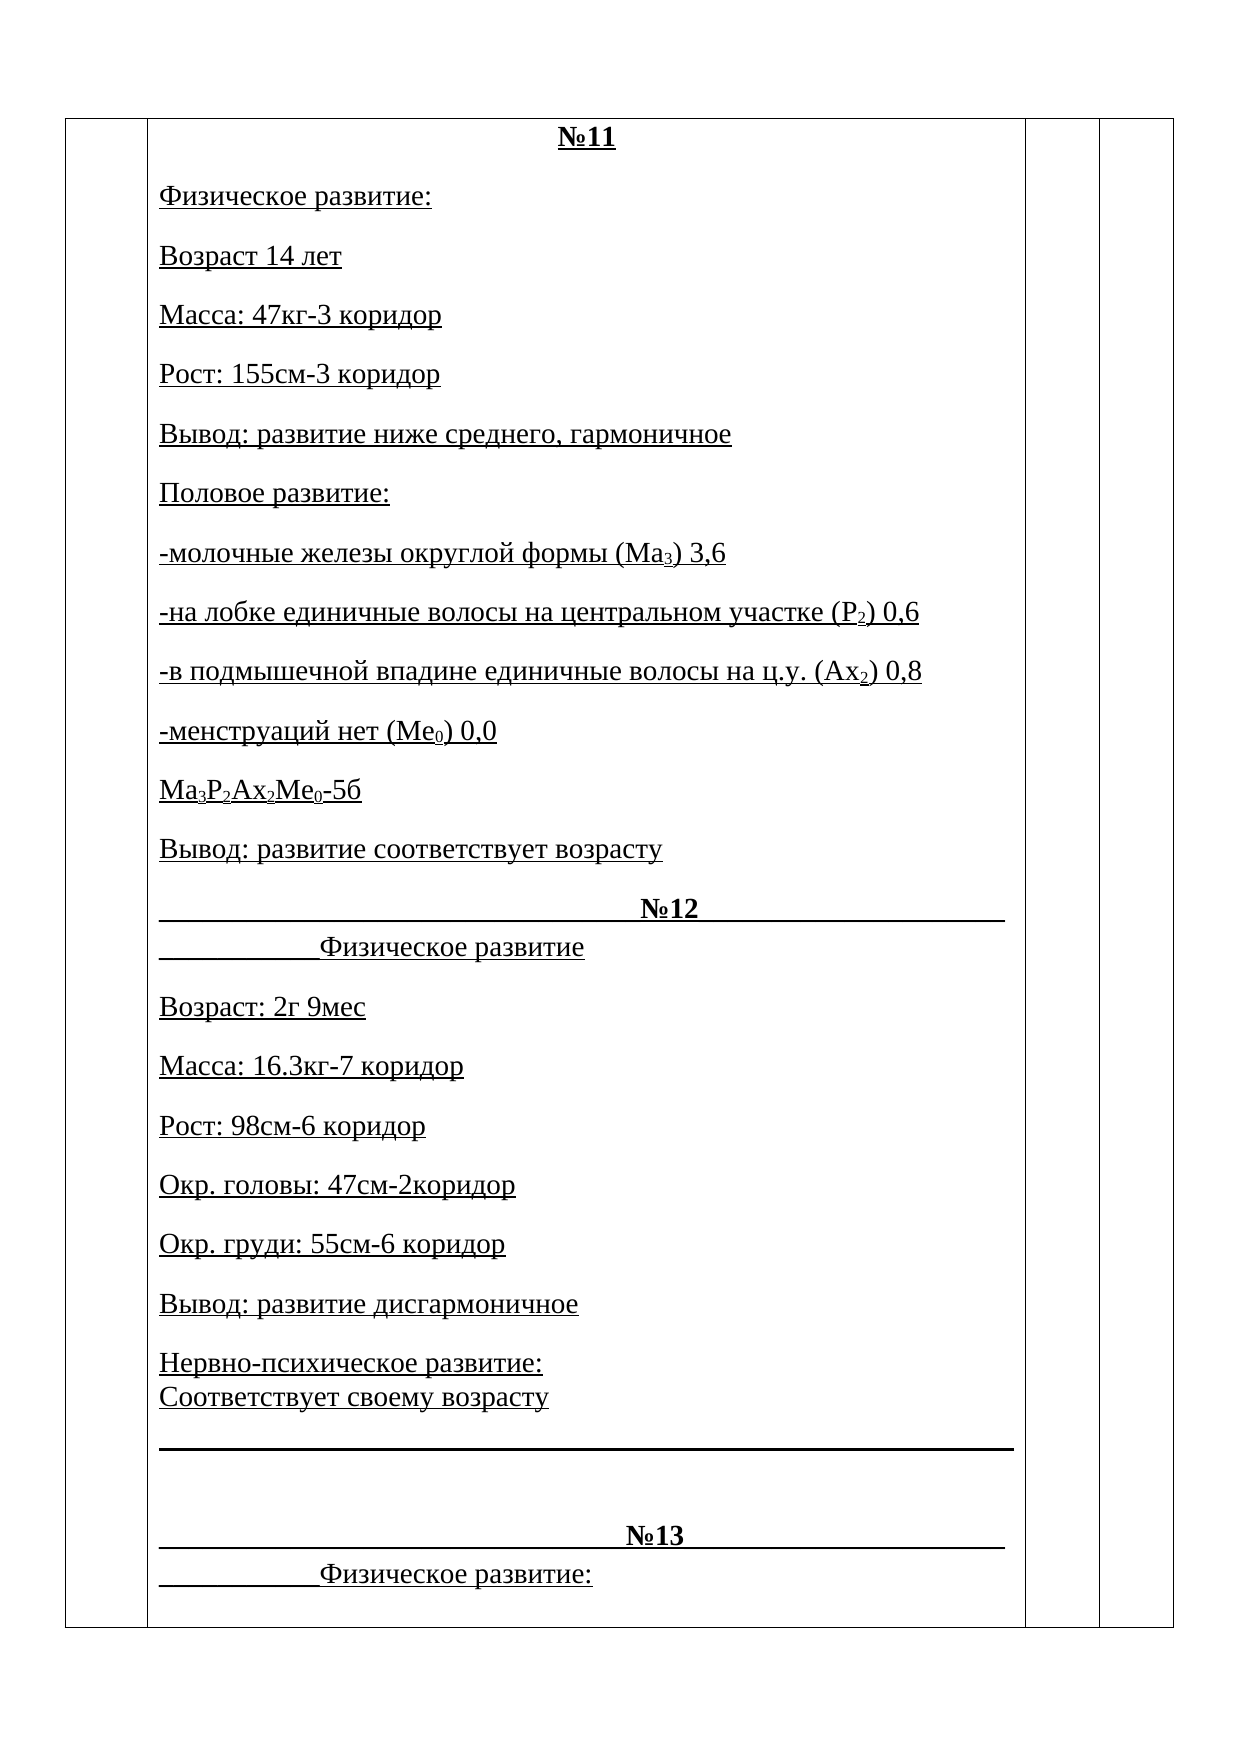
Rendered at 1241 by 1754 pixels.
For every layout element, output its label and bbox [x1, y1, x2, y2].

table_cell [66, 119, 147, 1627]
table_cell [1100, 119, 1173, 1627]
table_cell [1026, 119, 1099, 1627]
table_cell [148, 119, 1025, 1627]
